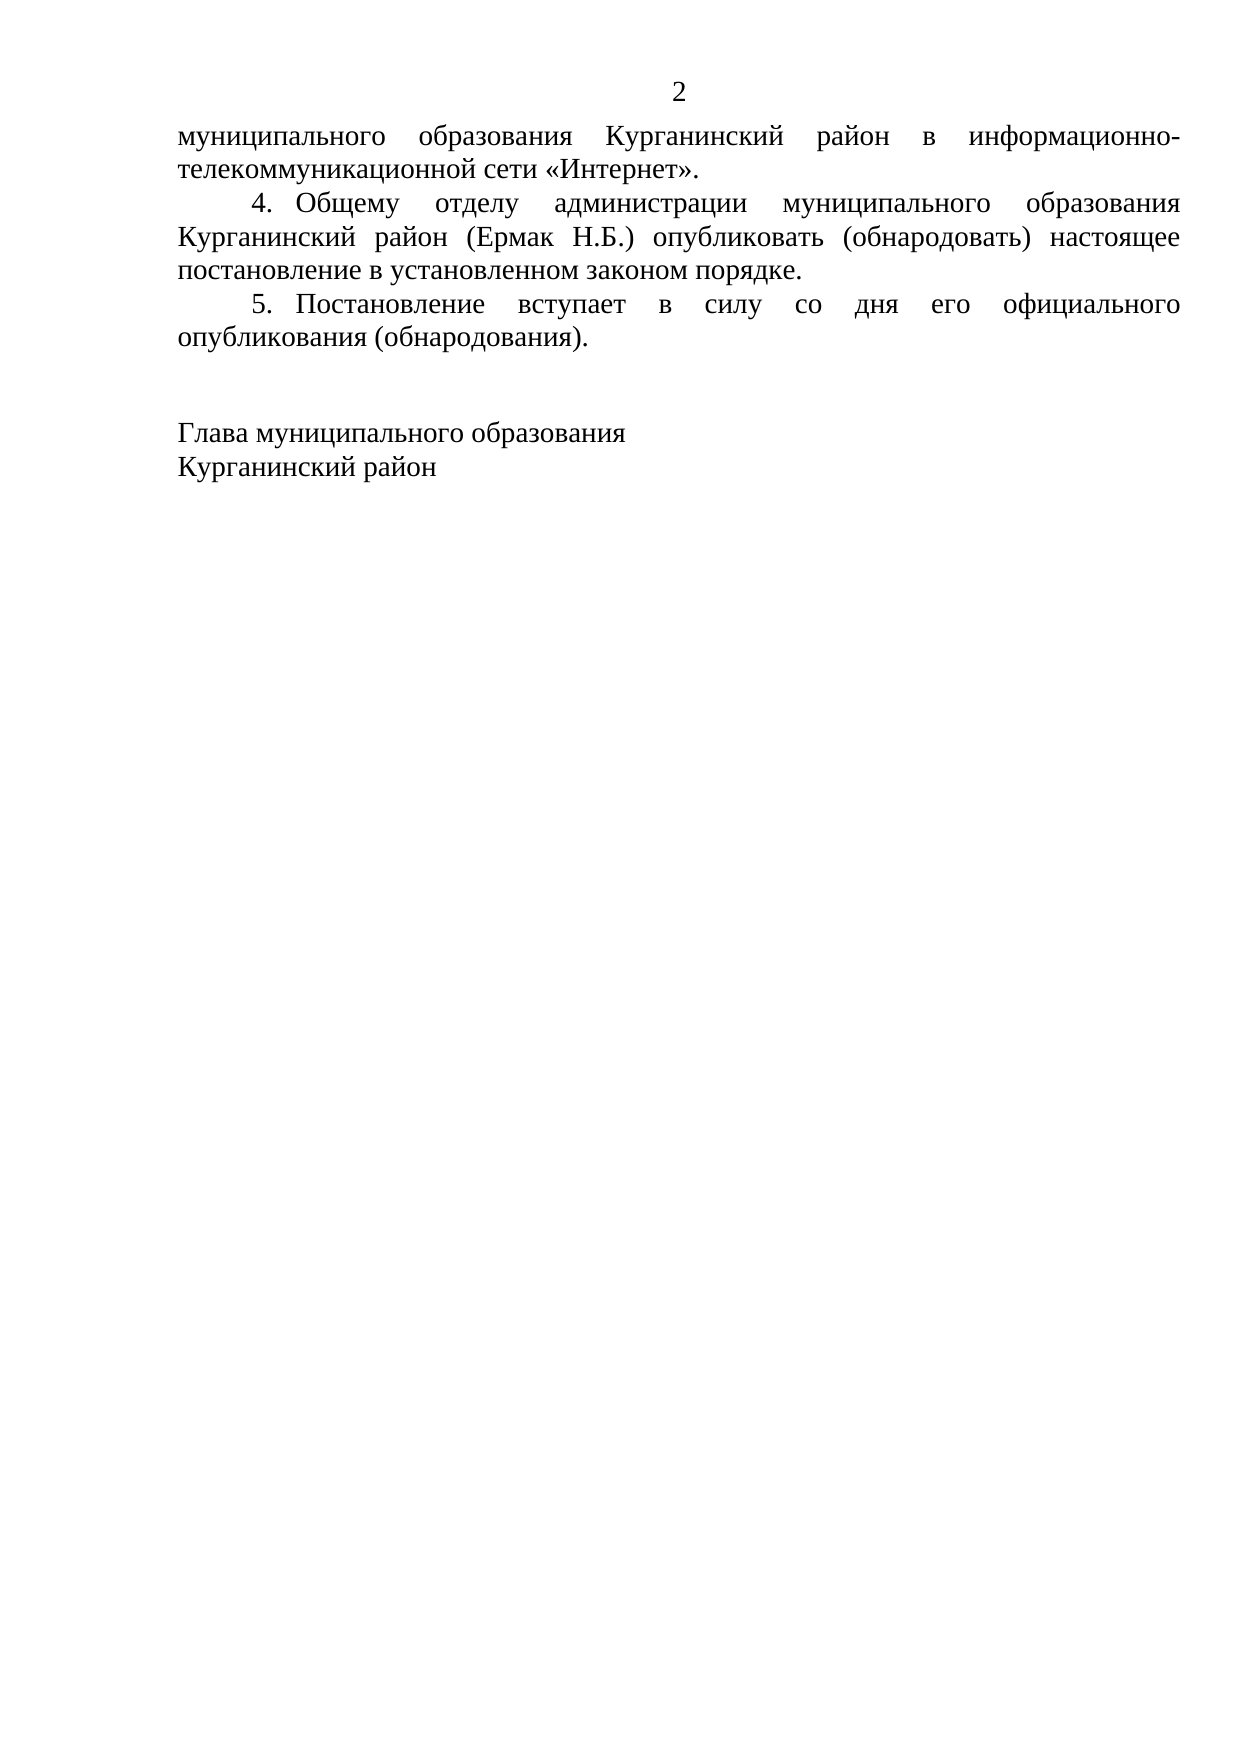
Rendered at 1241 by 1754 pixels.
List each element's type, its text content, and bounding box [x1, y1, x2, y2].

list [177, 118, 1181, 185]
text Глава муниципального образования Курганинский район А.Н. Ворушилин [177, 415, 635, 482]
list Постановление вступает в силу со дня его официального опубликования (обнародования). [177, 286, 1181, 353]
list Общему отделу администрации муниципального образования Курганинский район (Ермак Н.Б.) опубликовать (обнародовать) настоящее постановление в установленном законом порядке. [177, 185, 1181, 286]
